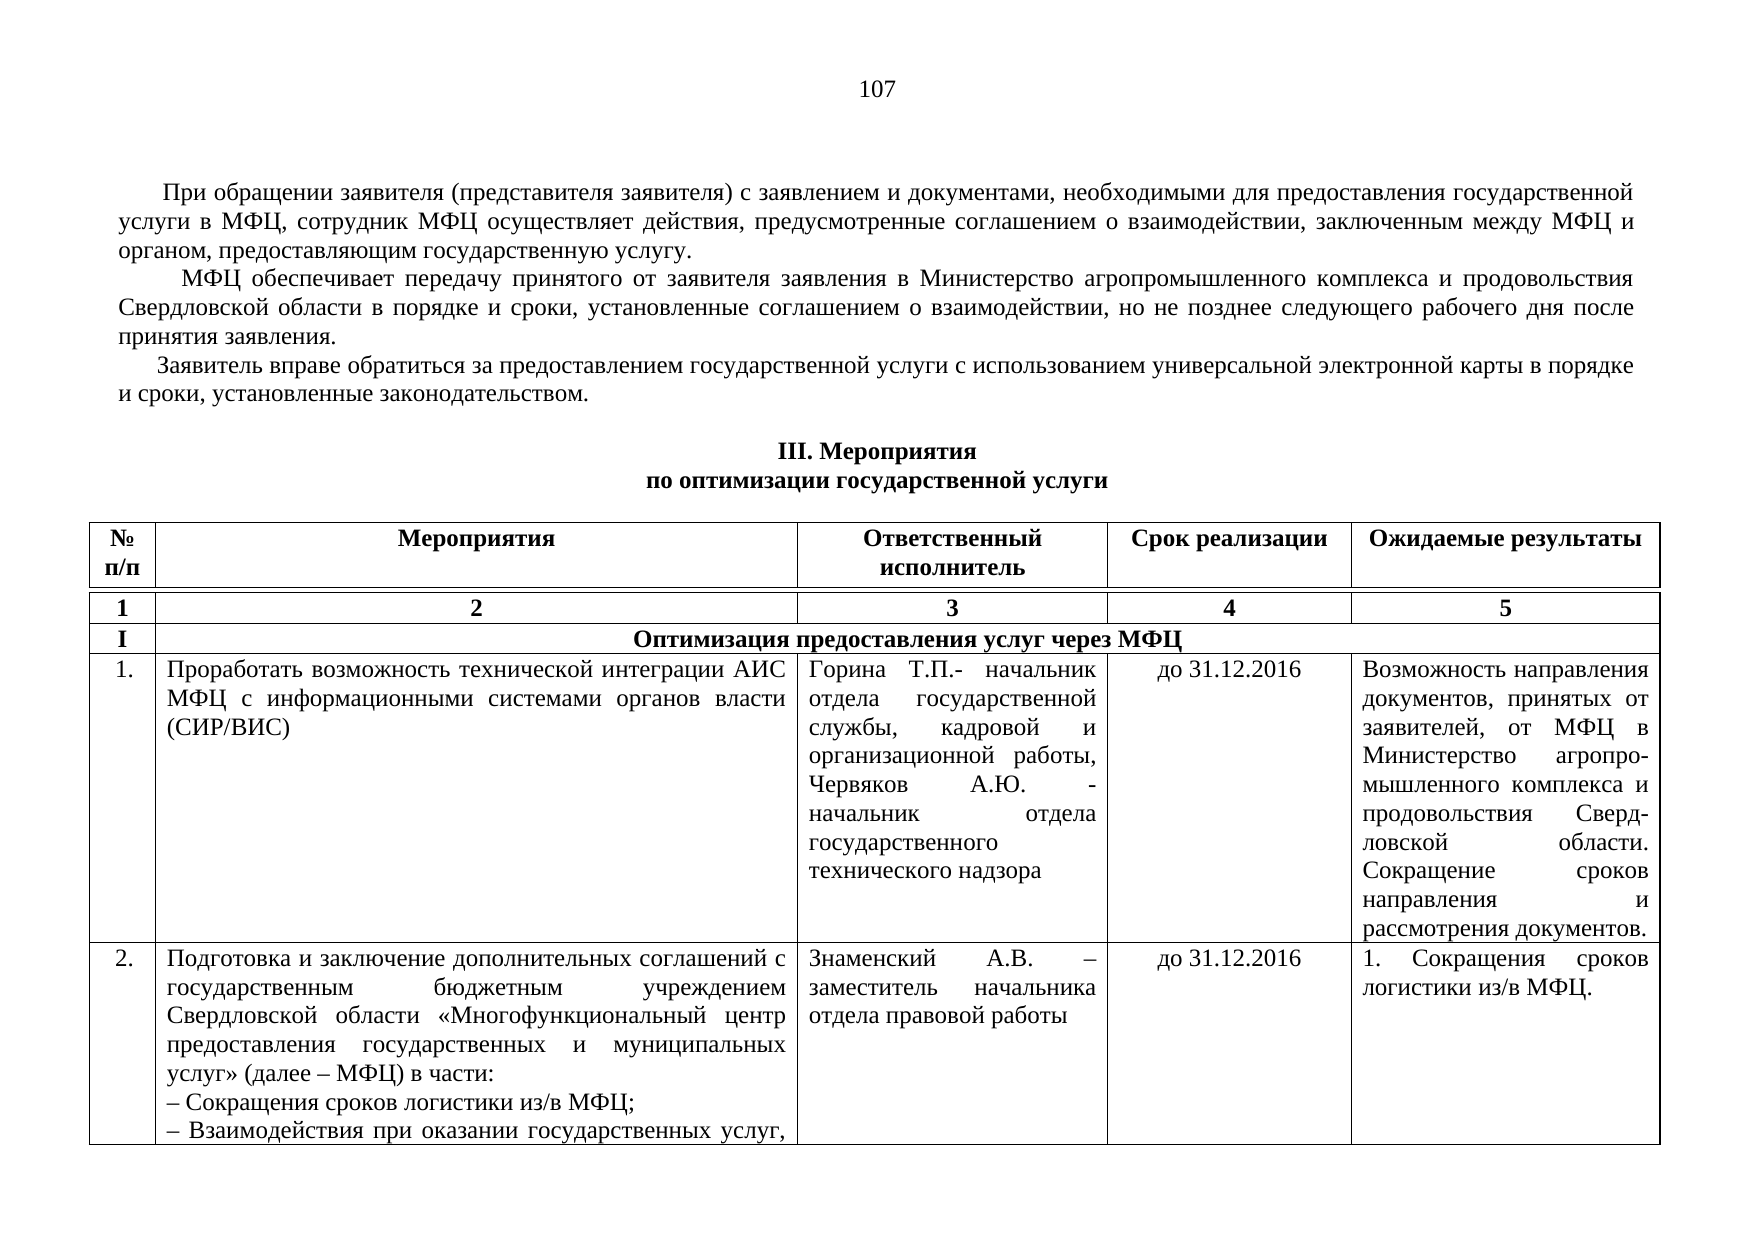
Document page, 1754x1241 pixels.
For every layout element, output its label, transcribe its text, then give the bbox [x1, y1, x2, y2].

table_header 1 [90, 593, 155, 623]
table_header 2 [156, 593, 797, 623]
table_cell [1352, 943, 1659, 1144]
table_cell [156, 943, 797, 1144]
table_header 4 [1108, 593, 1351, 623]
table_header Ожидаемые результаты [1352, 523, 1659, 587]
table_cell до 31.12.2016 [1108, 654, 1351, 942]
table_cell Горина Т.П.- начальник отдела государственной службы, кадровой и организационной работы, Червяков А.Ю. - начальник отдела государственного технического надзора [798, 654, 1107, 942]
list Заявитель вправе обратиться за предоставлением государственной услуги с использованием универсальной электронной карты в порядке и сроки, установленные законодательством. [118, 350, 1636, 407]
table_header Срок реализации [1108, 523, 1351, 587]
table_cell [90, 943, 155, 1144]
table_cell Возможность направления документов, принятых от заявителей, от МФЦ в Министерство агропро-мышленного комплекса и продовольствия Сверд-ловской области. Сокращение сроков направления и рассмотрения документов. [1352, 654, 1659, 942]
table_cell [798, 943, 1107, 1144]
list При обращении заявителя (представителя заявителя) с заявлением и документами, необходимыми для предоставления государственной услуги в МФЦ, сотрудник МФЦ осуществляет действия, предусмотренные соглашением о взаимодействии, заключенным между МФЦ и органом, предоставляющим государственную услугу. [118, 177, 1636, 263]
table_cell I [90, 624, 155, 653]
table_header Мероприятия [156, 523, 797, 587]
text по оптимизации государственной услуги [118, 465, 1636, 493]
table_header 3 [798, 593, 1107, 623]
table_cell [90, 654, 155, 942]
table_header № п/п [90, 523, 155, 587]
table_header 5 [1352, 593, 1659, 623]
table_cell до 31.12.2016 [1108, 943, 1351, 1144]
list МФЦ обеспечивает передачу принятого от заявителя заявления в Министерство агропромышленного комплекса и продовольствия Свердловской области в порядке и сроки, установленные соглашением о взаимодействии, но не позднее следующего рабочего дня после принятия заявления. [118, 263, 1636, 350]
table_cell Проработать возможность технической интеграции АИС МФЦ с информационными системами органов власти (СИР/ВИС) [156, 654, 797, 942]
text III. Мероприятия [118, 436, 1636, 465]
table_cell Оптимизация предоставления услуг через МФЦ [156, 624, 1659, 653]
table_header Ответственный исполнитель [798, 523, 1107, 587]
